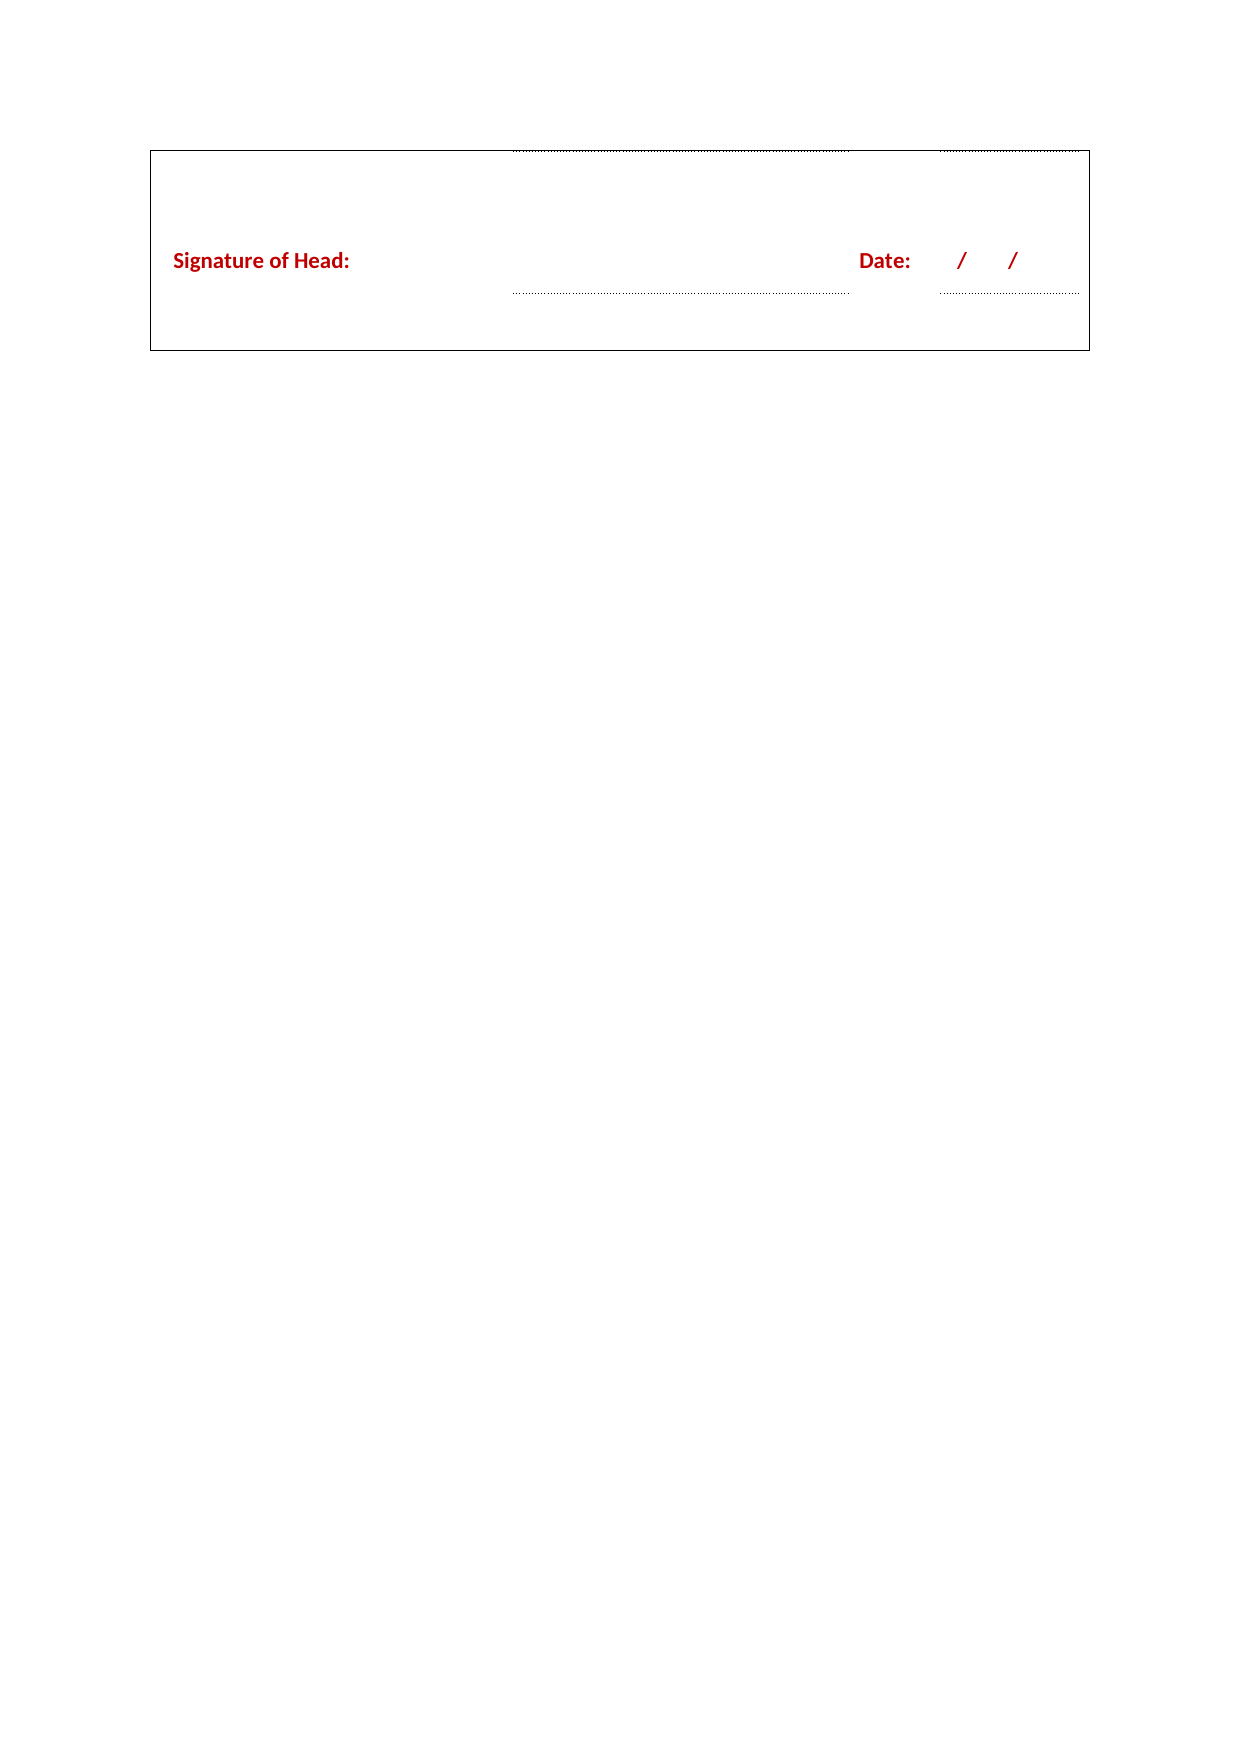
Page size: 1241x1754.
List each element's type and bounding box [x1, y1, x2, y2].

table_cell [151, 151, 1089, 350]
